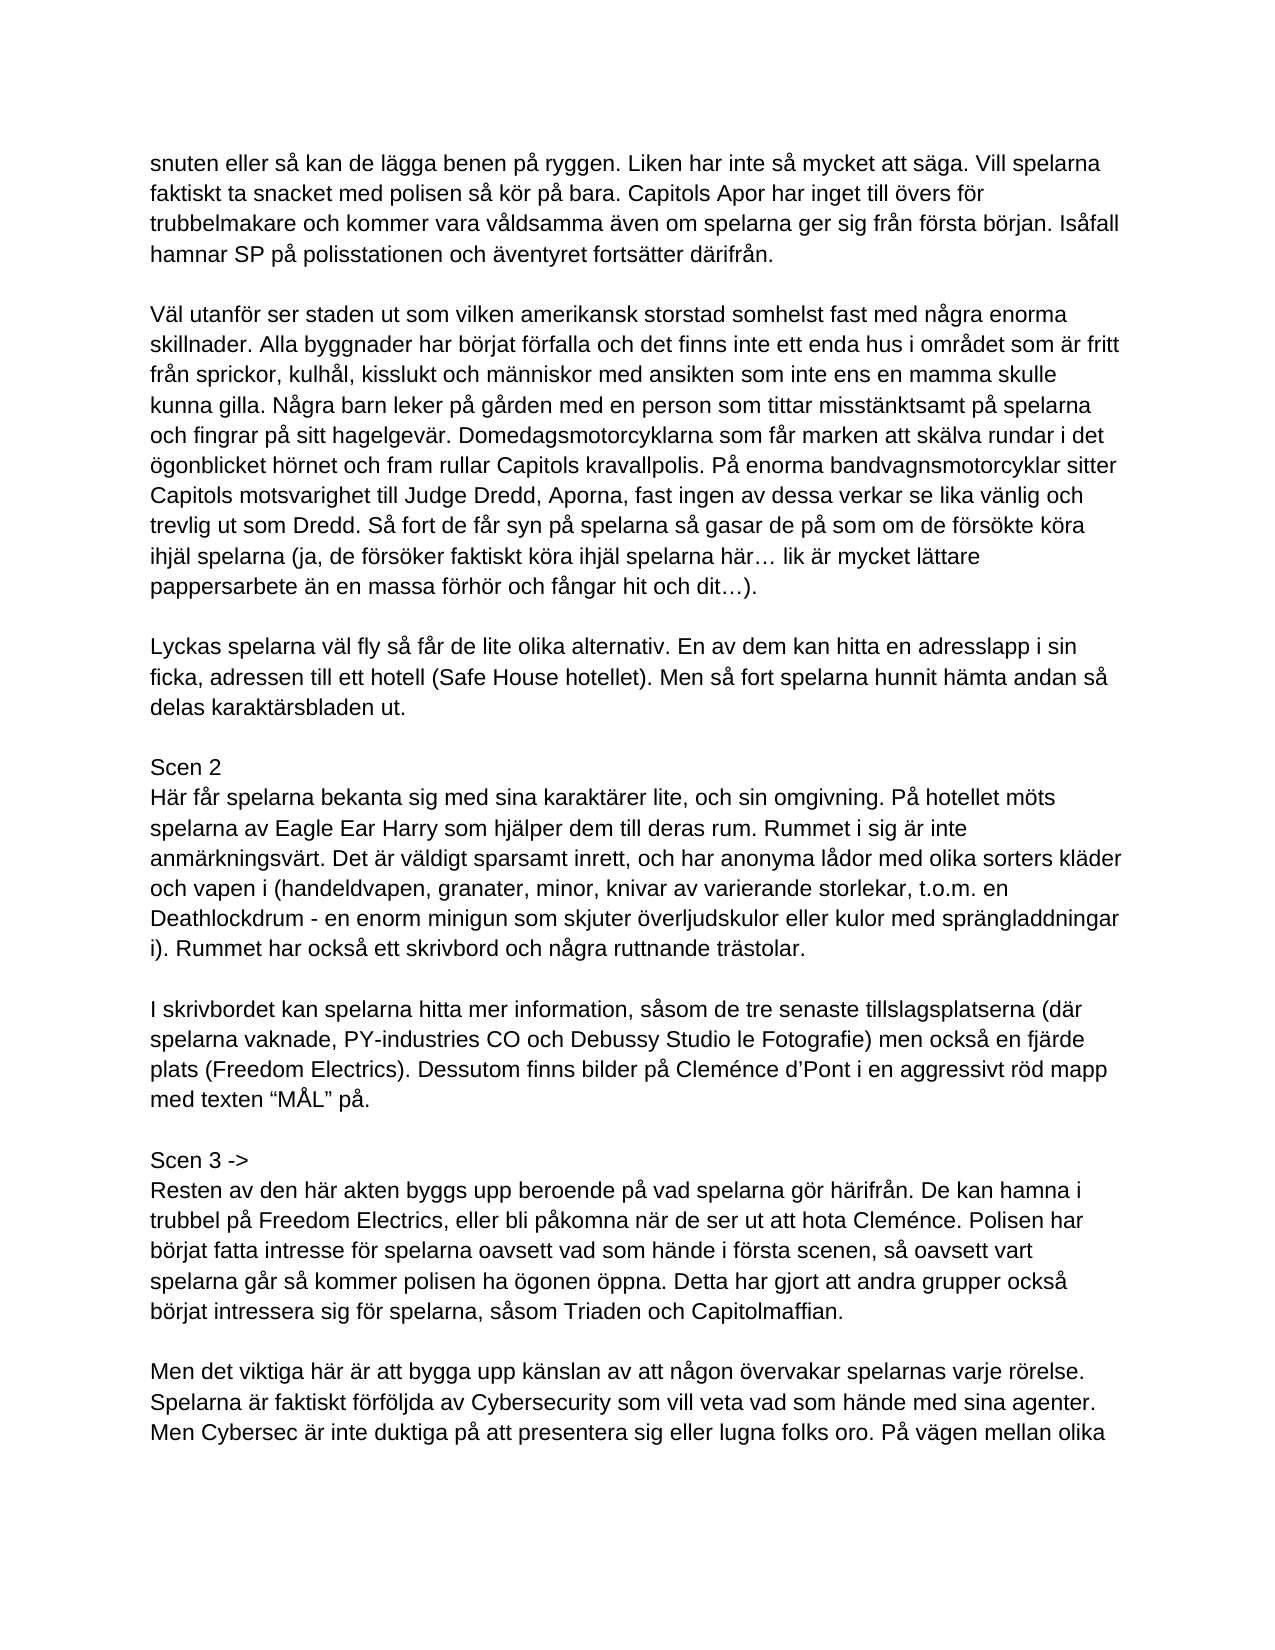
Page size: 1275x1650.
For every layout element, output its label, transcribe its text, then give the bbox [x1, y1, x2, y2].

text Väl utanför ser staden ut som vilken amerikansk storstad somhelst fast med några enorma skillnader. Alla byggnader har börjat förfalla och det finns inte ett enda hus i området som är fritt från sprickor, kulhål, kisslukt och människor med ansikten som inte ens en mamma skulle kunna gilla. Några barn leker på gården med en person som tittar misstänktsamt på spelarna och fingrar på sitt hagelgevär. Domedagsmotorcyklarna som får marken att skälva rundar i det ögonblicket hörnet och fram rullar Capitols kravallpolis. På enorma bandvagnsmotorcyklar sitter Capitols motsvarighet till Judge Dredd, Aporna, fast ingen av dessa verkar se lika vänlig och trevlig ut som Dredd. Så fort de får syn på spelarna så gasar de på som om de försökte köra ihjäl spelarna (ja, de försöker faktiskt köra ihjäl spelarna här… lik är mycket lättare pappersarbete än en massa förhör och fångar hit och dit…). [150, 301, 1125, 599]
text Scen 3 -> [150, 1147, 1125, 1173]
text Lyckas spelarna väl fly så får de lite olika alternativ. En av dem kan hitta en adresslapp i sin ficka, adressen till ett hotell (Safe House hotellet). Men så fort spelarna hunnit hämta andan så delas karaktärsbladen ut. [150, 633, 1125, 720]
text I skrivbordet kan spelarna hitta mer information, såsom de tre senaste tillslagsplatserna (där spelarna vaknade, PY-industries CO och Debussy Studio le Fotografie) men också en fjärde plats (Freedom Electrics). Dessutom finns bilder på Cleménce d’Pont i en aggressivt röd mapp med texten “MÅL” på. [150, 996, 1125, 1113]
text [150, 150, 1125, 267]
text Här får spelarna bekanta sig med sina karaktärer lite, och sin omgivning. På hotellet möts spelarna av Eagle Ear Harry som hjälper dem till deras rum. Rummet i sig är inte anmärkningsvärt. Det är väldigt sparsamt inrett, och har anonyma lådor med olika sorters kläder och vapen i (handeldvapen, granater, minor, knivar av varierande storlekar, t.o.m. en Deathlockdrum - en enorm minigun som skjuter överljudskulor eller kulor med sprängladdningar i). Rummet har också ett skrivbord och några ruttnande trästolar. [150, 784, 1125, 962]
text Scen 2 [150, 754, 1125, 781]
text Resten av den här akten byggs upp beroende på vad spelarna gör härifrån. De kan hamna i trubbel på Freedom Electrics, eller bli påkomna när de ser ut att hota Cleménce. Polisen har börjat fatta intresse för spelarna oavsett vad som hände i första scenen, så oavsett vart spelarna går så kommer polisen ha ögonen öppna. Detta har gjort att andra grupper också börjat intressera sig för spelarna, såsom Triaden och Capitolmaffian. [150, 1177, 1125, 1324]
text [150, 1358, 1125, 1445]
